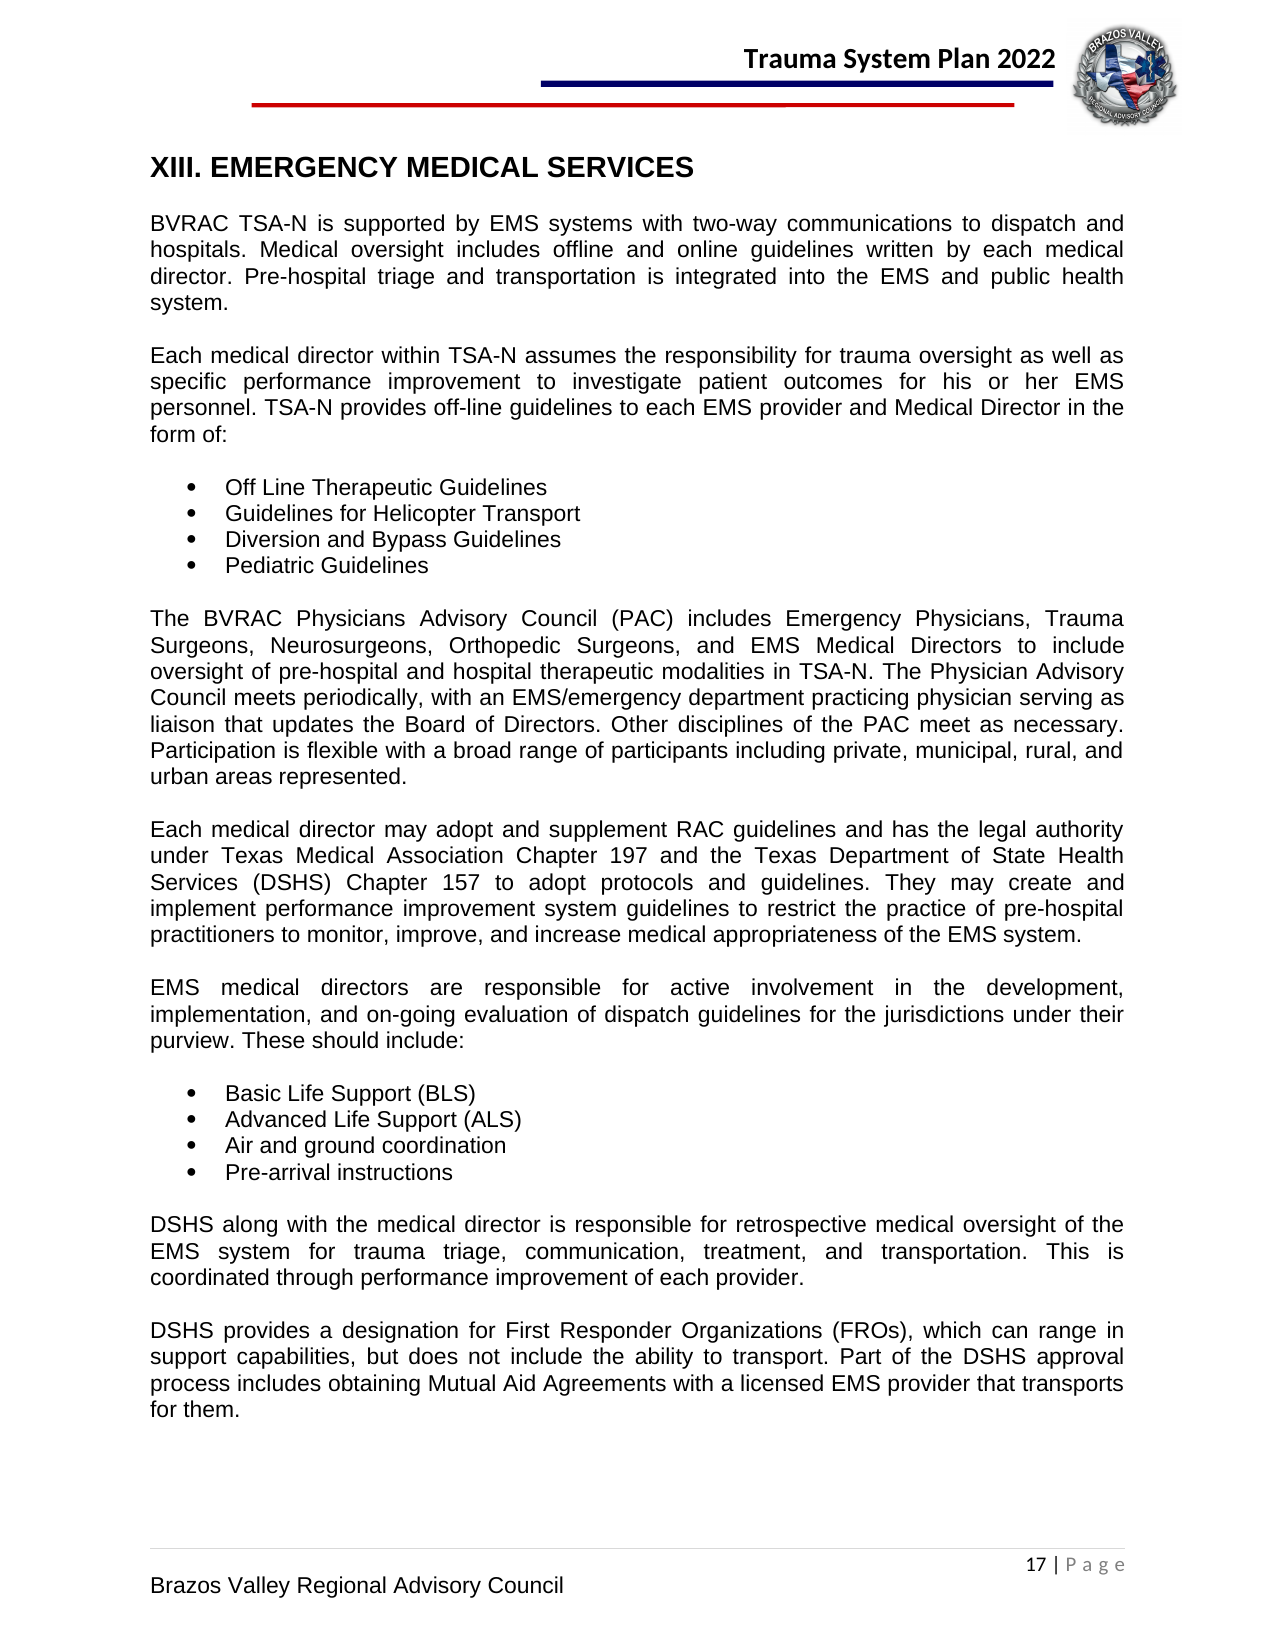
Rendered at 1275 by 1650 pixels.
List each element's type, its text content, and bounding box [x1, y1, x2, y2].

picture [1066, 18, 1183, 136]
list Air and ground coordination [187, 1132, 1125, 1159]
list Pre-arrival instructions [187, 1159, 1125, 1185]
list Advanced Life Support (ALS) [187, 1106, 1125, 1132]
text Each medical director within TSA-N assumes the responsibility for trauma oversight as well as specific performance improvement to investigate patient outcomes for his or her EMS personnel. TSA-N provides off-line guidelines to each EMS provider and Medical Director in the form of: [150, 342, 1125, 447]
text Each medical director may adopt and supplement RAC guidelines and has the legal authority under Texas Medical Association Chapter 197 and the Texas Department of State Health Services (DSHS) Chapter 157 to adopt protocols and guidelines. They may create and implement performance improvement system guidelines to restrict the practice of pre-hospital practitioners to monitor, improve, and increase medical appropriateness of the EMS system. [150, 816, 1125, 948]
list Basic Life Support (BLS) [187, 1079, 1125, 1106]
list Diversion and Bypass Guidelines [187, 526, 1125, 552]
text XIII. EMERGENCY MEDICAL SERVICES [150, 150, 1125, 183]
text The BVRAC Physicians Advisory Council (PAC) includes Emergency Physicians, Trauma Surgeons, Neurosurgeons, Orthopedic Surgeons, and EMS Medical Directors to include oversight of pre-hospital and hospital therapeutic modalities in TSA-N. The Physician Advisory Council meets periodically, with an EMS/emergency department practicing physician serving as liaison that updates the Board of Directors. Other disciplines of the PAC meet as necessary. Participation is flexible with a broad range of participants including private, municipal, rural, and urban areas represented. [150, 605, 1125, 790]
list Off Line Therapeutic Guidelines [187, 473, 1125, 500]
text DSHS provides a designation for First Responder Organizations (FROs), which can range in support capabilities, but does not include the ability to transport. Part of the DSHS approval process includes obtaining Mutual Aid Agreements with a licensed EMS provider that transports for them. [150, 1317, 1125, 1422]
list Pediatric Guidelines [187, 552, 1125, 579]
text EMS medical directors are responsible for active involvement in the development, implementation, and on-going evaluation of dispatch guidelines for the jurisdictions under their purview. These should include: [150, 974, 1125, 1053]
list Guidelines for Helicopter Transport [187, 500, 1125, 526]
text DSHS along with the medical director is responsible for retrospective medical oversight of the EMS system for trauma triage, communication, treatment, and transportation. This is coordinated through performance improvement of each provider. [150, 1211, 1125, 1290]
text BVRAC TSA-N is supported by EMS systems with two-way communications to dispatch and hospitals. Medical oversight includes offline and online guidelines written by each medical director. Pre-hospital triage and transportation is integrated into the EMS and public health system. [150, 210, 1125, 315]
